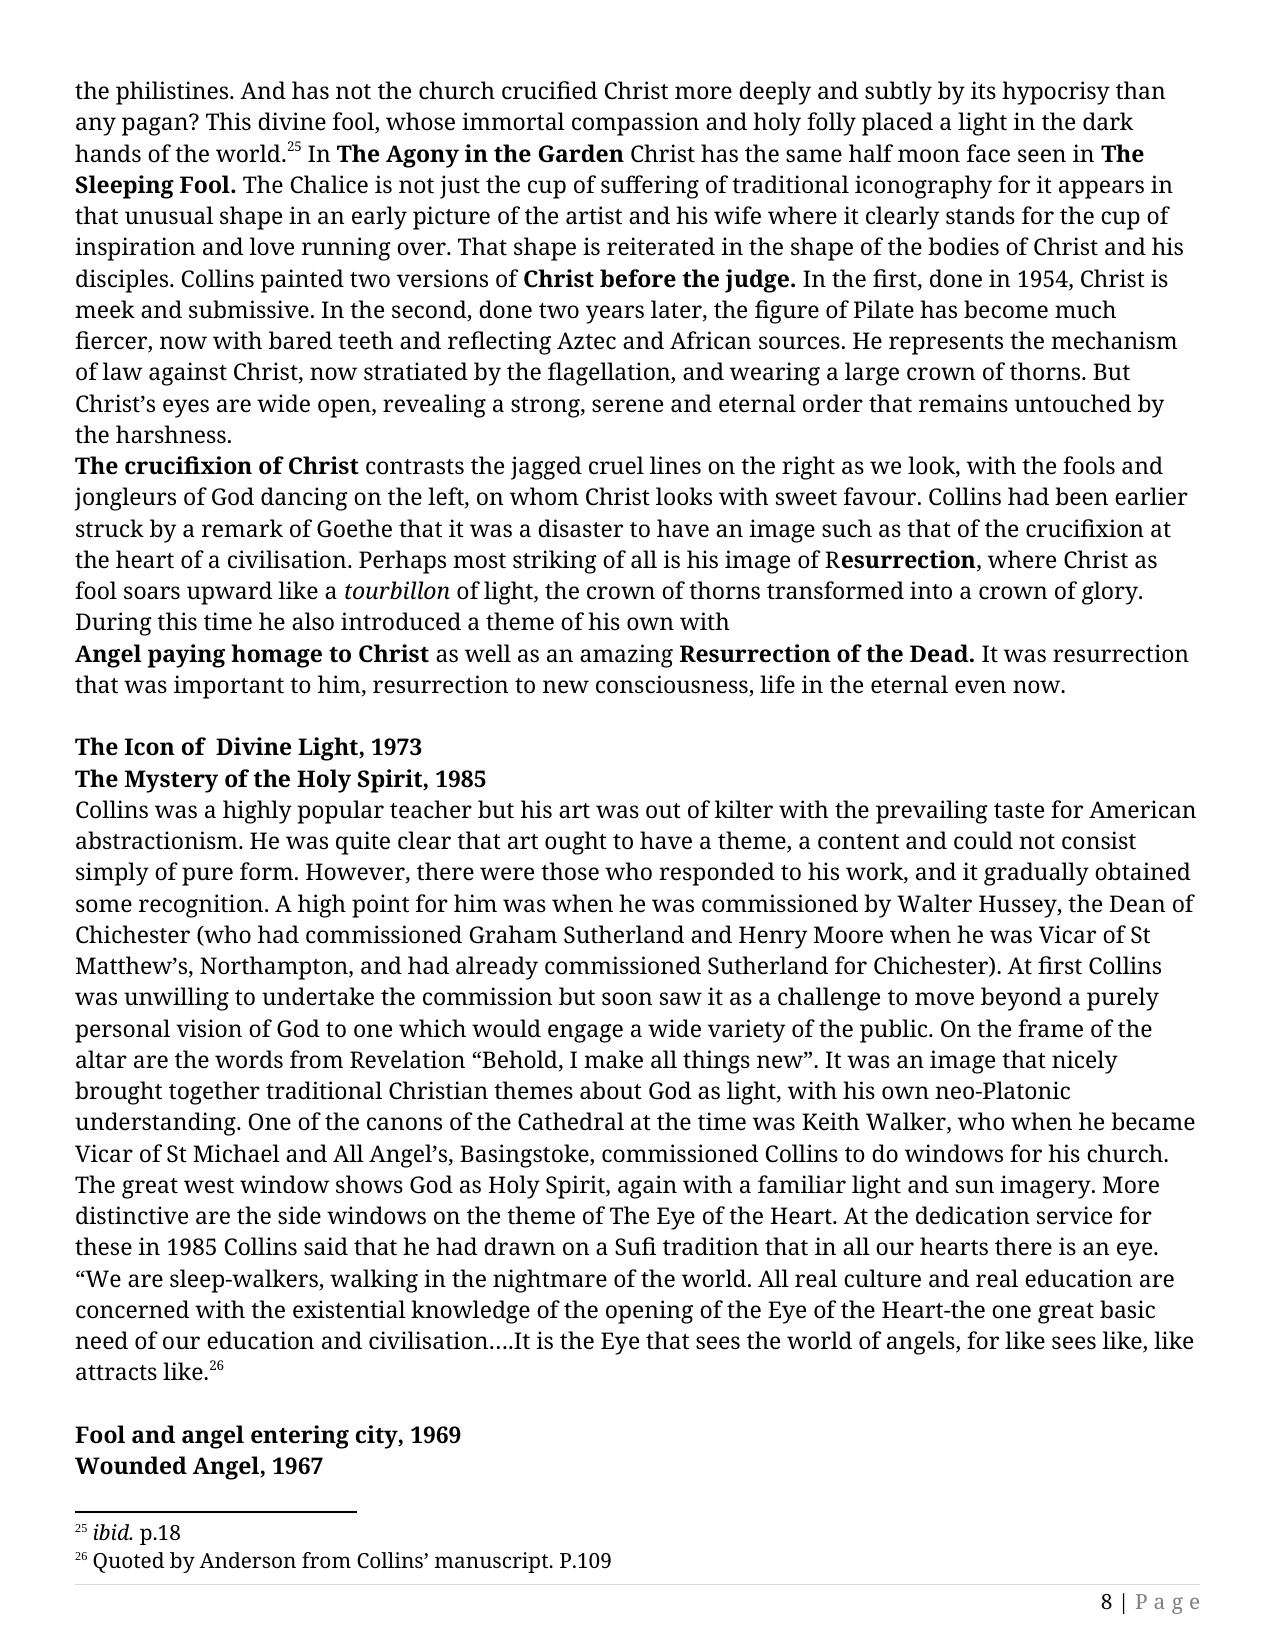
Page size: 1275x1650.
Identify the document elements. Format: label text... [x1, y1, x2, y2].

text Collins was a highly popular teacher but his art was out of kilter with the prevailing taste for American abstractionism. He was quite clear that art ought to have a theme, a content and could not consist simply of pure form. However, there were those who responded to his work, and it gradually obtained some recognition. A high point for him was when he was commissioned by Walter Hussey, the Dean of Chichester (who had commissioned Graham Sutherland and Henry Moore when he was Vicar of St Matthew’s, Northampton, and had already commissioned Sutherland for Chichester). At first Collins was unwilling to undertake the commission but soon saw it as a challenge to move beyond a purely personal vision of God to one which would engage a wide variety of the public. On the frame of the altar are the words from Revelation “Behold, I make all things new”. It was an image that nicely brought together traditional Christian themes about God as light, with his own neo-Platonic understanding. One of the canons of the Cathedral at the time was Keith Walker, who when he became Vicar of St Michael and All Angel’s, Basingstoke, commissioned Collins to do windows for his church. The great west window shows God as Holy Spirit, again with a familiar light and sun imagery. More distinctive are the side windows on the theme of The Eye of the Heart. At the dedication service for these in 1985 Collins said that he had drawn on a Sufi tradition that in all our hearts there is an eye. “We are sleep-walkers, walking in the nightmare of the world. All real culture and real education are concerned with the existential knowledge of the opening of the Eye of the Heart-the one great basic need of our education and civilisation….It is the Eye that sees the world of angels, for like sees like, like attracts like. [75, 794, 1200, 1387]
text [75, 75, 1200, 450]
text Fool and angel entering city, 1969 [75, 1419, 1200, 1450]
text The crucifixion of Christ contrasts the jagged cruel lines on the right as we look, with the fools and jongleurs of God dancing on the left, on whom Christ looks with sweet favour. Collins had been earlier struck by a remark of Goethe that it was a disaster to have an image such as that of the crucifixion at the heart of a civilisation. Perhaps most striking of all is his image of Resurrection, where Christ as fool soars upward like a tourbillon of light, the crown of thorns transformed into a crown of glory. During this time he also introduced a theme of his own with [75, 450, 1200, 637]
text Angel paying homage to Christ as well as an amazing Resurrection of the Dead. It was resurrection that was important to him, resurrection to new consciousness, life in the eternal even now. [75, 637, 1200, 700]
text The Mystery of the Holy Spirit, 1985 [75, 762, 1200, 794]
text Wounded Angel, 1967 [75, 1450, 1200, 1481]
text The Icon of Divine Light, 1973 [75, 731, 1200, 762]
